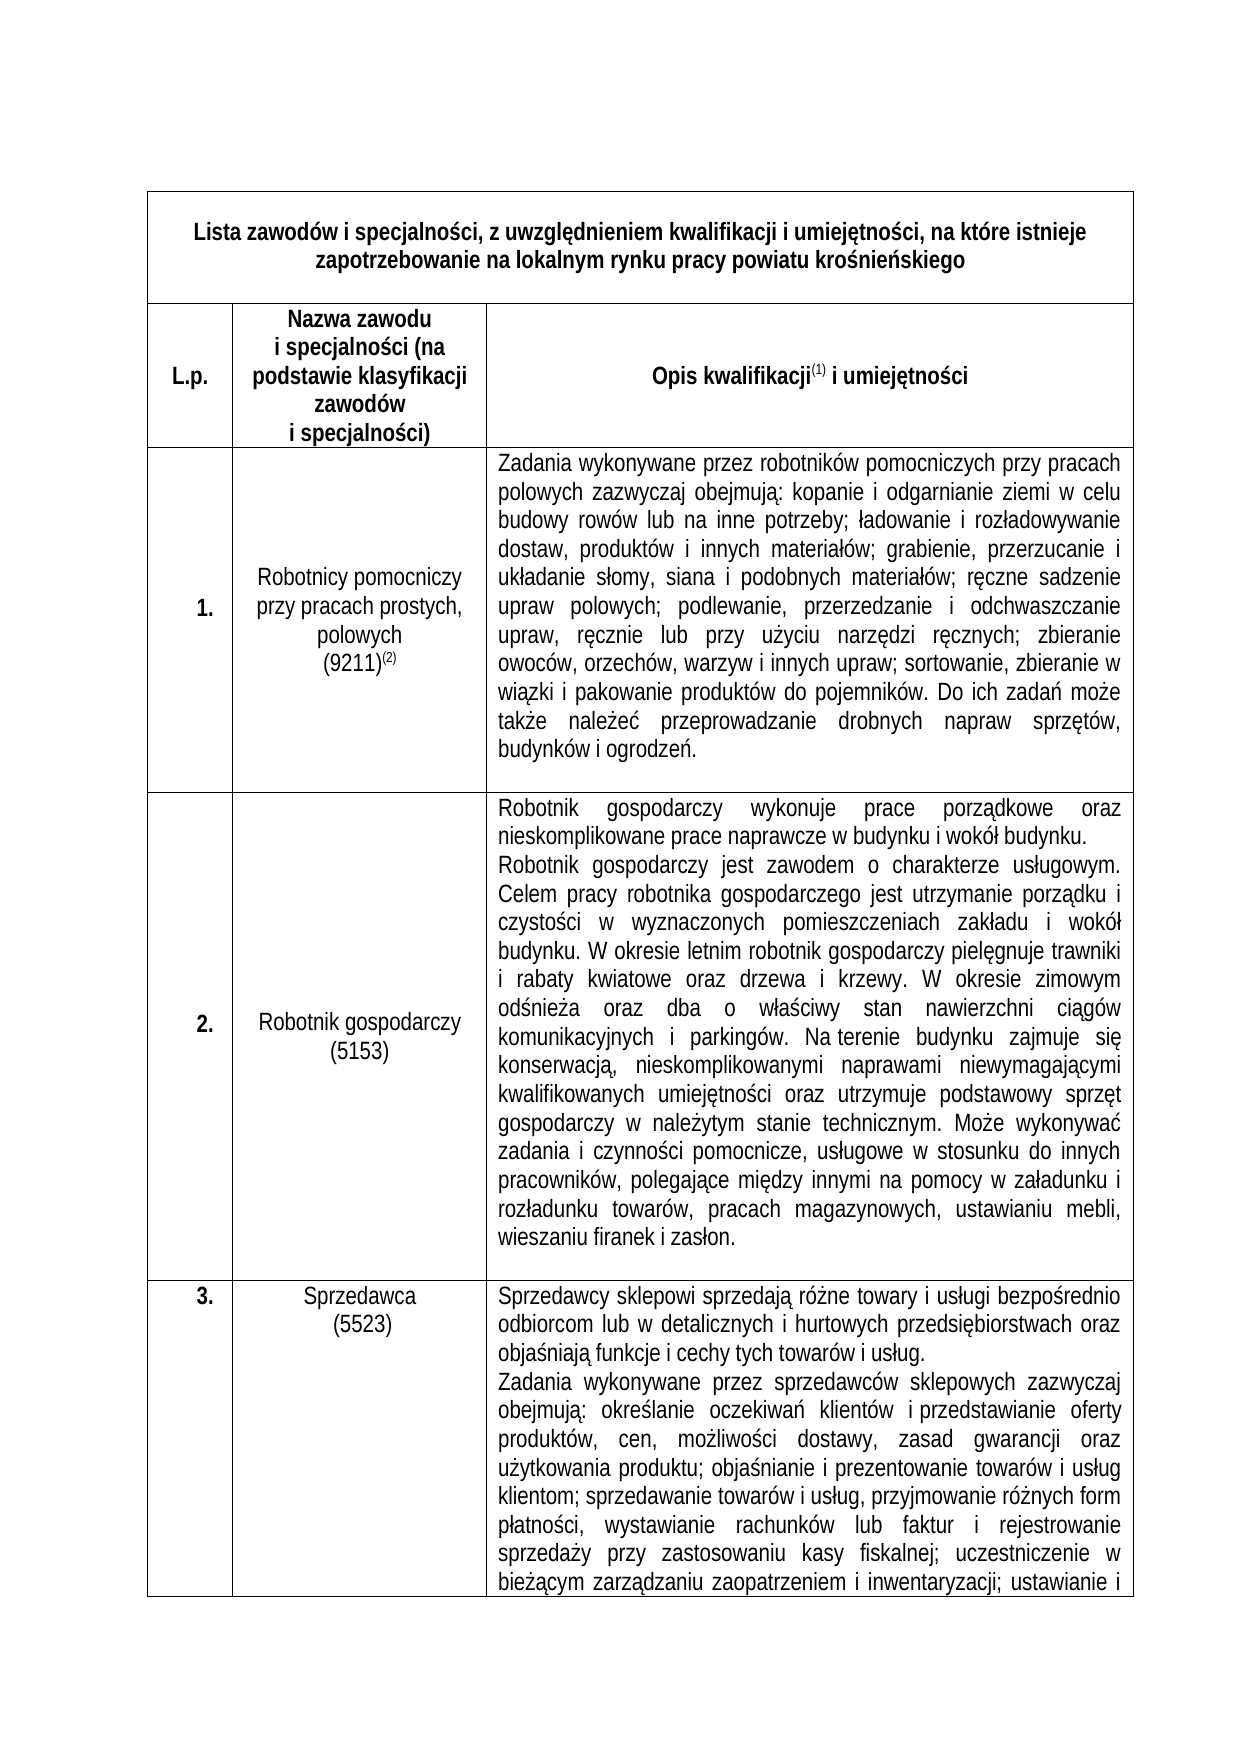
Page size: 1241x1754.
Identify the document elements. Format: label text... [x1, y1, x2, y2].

table_cell Robotnik gospodarczy wykonuje prace porządkowe oraz nieskomplikowane prace naprawcze w budynku i wokół budynku. Robotnik gospodarczy jest zawodem o charakterze usługowym. Celem pracy robotnika gospodarczego jest utrzymanie porządku i czystości w wyznaczonych pomieszczeniach zakładu i wokół budynku. W okresie letnim robotnik gospodarczy pielęgnuje trawniki i rabaty kwiatowe oraz drzewa i krzewy. W okresie zimowym odśnieża oraz dba o właściwy stan nawierzchni ciągów komunikacyjnych i parkingów. Na terenie budynku zajmuje się konserwacją, nieskomplikowanymi naprawami niewymagającymi kwalifikowanych umiejętności oraz utrzymuje podstawowy sprzęt gospodarczy w należytym stanie technicznym. Może wykonywać zadania i czynności pomocnicze, usługowe w stosunku do innych pracowników, polegające między innymi na pomocy w załadunku i rozładunku towarów, pracach magazynowych, ustawianiu mebli, wieszaniu firanek i zasłon. [487, 793, 1133, 1279]
table_cell Robotnicy pomocniczy przy pracach prostych, polowych (9211)(2) [233, 448, 486, 792]
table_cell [487, 1281, 1133, 1596]
table_cell Nazwa zawodu i specjalności (na podstawie klasyfikacji zawodów i specjalności) [233, 304, 486, 447]
table_cell Sprzedawca (5523) [233, 1281, 486, 1596]
table_cell Robotnik gospodarczy (5153) [233, 793, 486, 1279]
table_cell [148, 448, 232, 792]
table_cell L.p. [148, 304, 232, 447]
table_cell [148, 1281, 232, 1596]
table_cell Opis kwalifikacji(1) i umiejętności [487, 304, 1133, 447]
table_cell Zadania wykonywane przez robotników pomocniczych przy pracach polowych zazwyczaj obejmują: kopanie i odgarnianie ziemi w celu budowy rowów lub na inne potrzeby; ładowanie i rozładowywanie dostaw, produktów i innych materiałów; grabienie, przerzucanie i układanie słomy, siana i podobnych materiałów; ręczne sadzenie upraw polowych; podlewanie, przerzedzanie i odchwaszczanie upraw, ręcznie lub przy użyciu narzędzi ręcznych; zbieranie owoców, orzechów, warzyw i innych upraw; sortowanie, zbieranie w wiązki i pakowanie produktów do pojemników. Do ich zadań może także należeć przeprowadzanie drobnych napraw sprzętów, budynków i ogrodzeń. [487, 448, 1133, 792]
table_header Lista zawodów i specjalności, z uwzględnieniem kwalifikacji i umiejętności, na które istnieje zapotrzebowanie na lokalnym rynku pracy powiatu krośnieńskiego [148, 192, 1133, 302]
table_cell [148, 793, 232, 1279]
